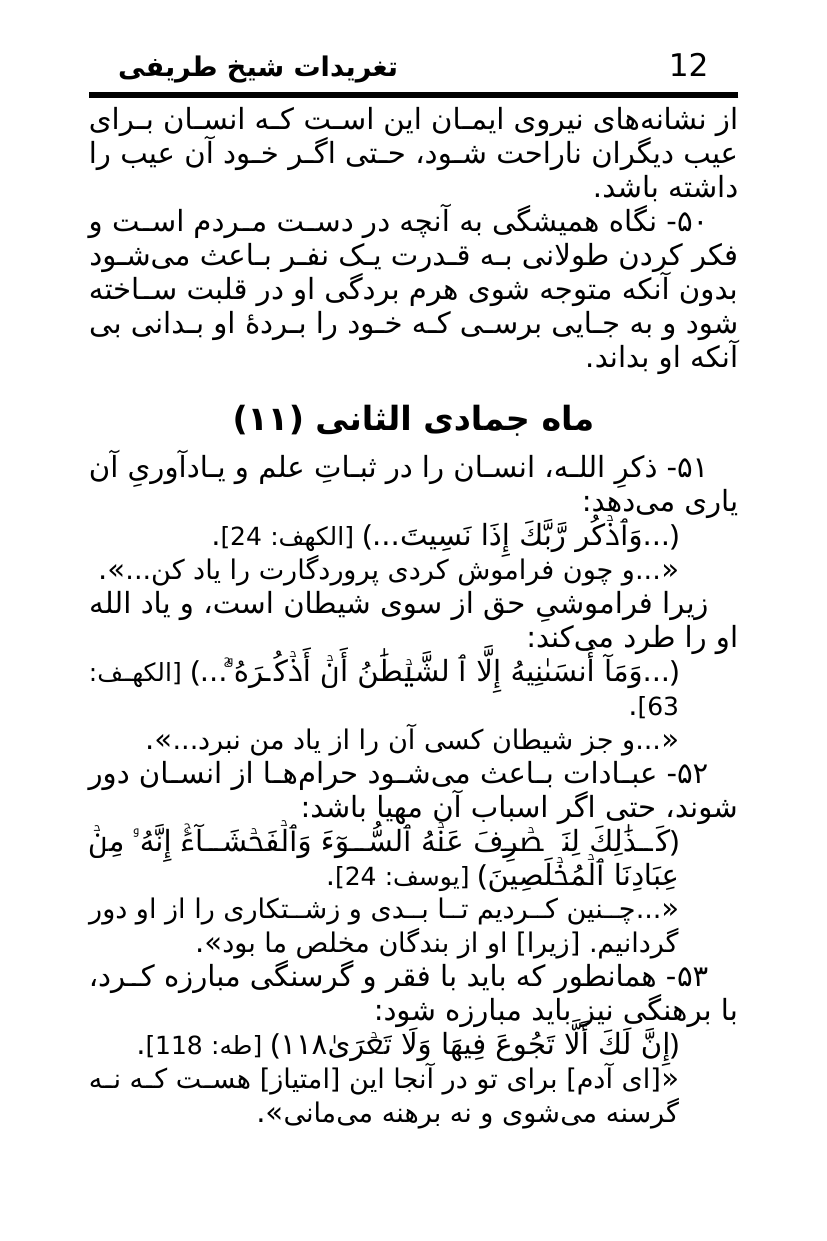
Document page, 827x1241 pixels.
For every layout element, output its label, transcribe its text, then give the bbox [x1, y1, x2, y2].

text ﴿...وَٱذۡكُر رَّبَّكَ إِذَا نَسِيتَ...﴾ [الكهف: 24]. [372, 518, 670, 552]
text ۵۲- عبادات باعث می‌شود حرام‌ها از انسان دور شوند، حتی اگر اسباب آن مهیا باشد: [89, 756, 738, 824]
text ۵۳- همانطور که باید با فقر و گرسنگی مبارزه کرد، با برهنگی نیز باید مبارزه شود: [89, 960, 738, 1028]
text زیرا فراموشیِ حق از سوی شیطان است، و یاد الله او را طرد می‌کند: [89, 586, 738, 654]
text ۵۰- نگاه همیشگی به آنچه در دست مردم است و فکر کردن طولانی به قدرت یک نفر باعث می‌شود بدون آنکه متوجه شوی هرم بردگی او در قلبت ساخته شود و به جایی برسی که خود را بردهٔ او بدانی بی آنکه او بداند. [89, 204, 738, 374]
text ﴿...وَٱذۡكُر رَّبَّكَ إِذَا نَسِيتَ...﴾ [الكهف: 24]. [89, 518, 363, 552]
text ﴿إِنَّ لَكَ أَلَّا تَجُوعَ فِيهَا وَلَا تَعۡرَىٰ١١٨﴾ [طه: 118]. [89, 1028, 272, 1062]
text ﴿كَذَٰلِكَ لِنَصۡرِفَ عَنۡهُ ٱلسُّوٓءَ وَٱلۡفَحۡشَآءَۚ إِنَّهُۥ مِنۡ عِبَادِنَا ٱلۡمُخۡلَصِينَ﴾ [يوسف: 24]. [89, 824, 679, 892]
text ﴿...وَمَآ أَنسَىٰنِيهُ إِلَّا ٱلشَّيۡطَٰنُ أَنۡ أَذۡكُرَهُۥۚ...﴾ [الكهف: 63]. [89, 654, 679, 722]
text «[ای آدم] برای تو در آنجا این [امتیاز] هست که نه گرسنه می‌شوی و نه برهنه می‌مانی». [89, 1062, 679, 1129]
text «...و چون فراموش کردی پروردگارت را یاد کن...». [89, 552, 679, 586]
text ۵۱- ذکرِ الله، انسان را در ثباتِ علم و یادآوریِ آن یاری می‌دهد: [89, 450, 738, 518]
text ﴿إِنَّ لَكَ أَلَّا تَجُوعَ فِيهَا وَلَا تَعۡرَىٰ١١٨﴾ [طه: 118]. [280, 1028, 670, 1062]
text «...و جز شیطان کسی آن را از یاد من نبرد...». [89, 722, 679, 756]
text ماه جمادی الثانی (۱۱) [89, 399, 738, 438]
text «...چنین کردیم تا بدی و زشتکاری را از او دور گردانیم. [زیرا] او از بندگان مخلص ما بود». [89, 892, 679, 960]
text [89, 102, 738, 204]
